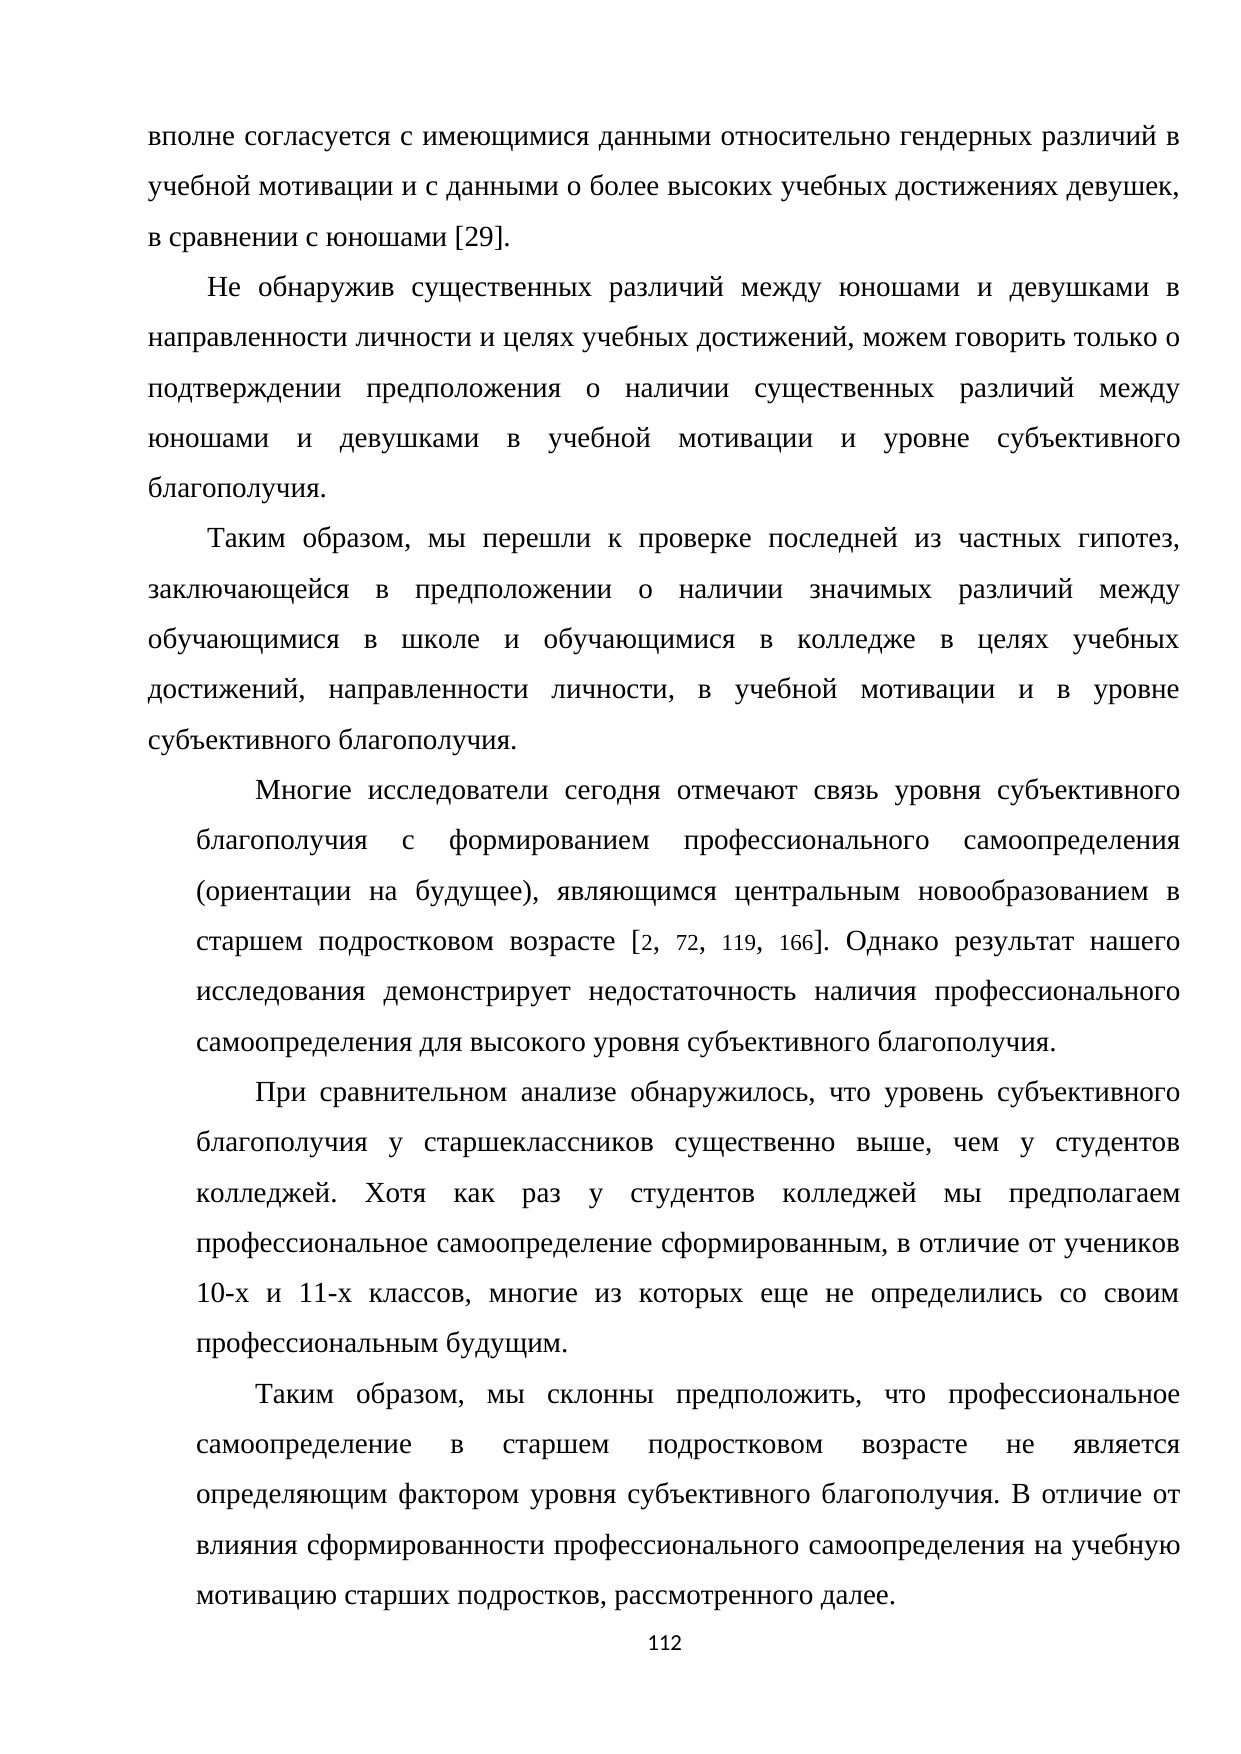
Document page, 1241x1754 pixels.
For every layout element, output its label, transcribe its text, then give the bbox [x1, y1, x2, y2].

text Многие исследователи сегодня отмечают связь уровня субъективного благополучия с формированием профессионального самоопределения (ориентации на будущее), являющимся центральным новообразованием в старшем подростковом возрасте [2, 72, 119, 166]. Однако результат нашего исследования демонстрирует недостаточность наличия профессионального самоопределения для высокого уровня субъективного благополучия. [196, 772, 1181, 1057]
text При сравнительном анализе обнаружилось, что уровень субъективного благополучия у старшеклассников существенно выше, чем у студентов колледжей. Хотя как раз у студентов колледжей мы предполагаем профессиональное самоопределение сформированным, в отличие от учеников 10-х и 11-х классов, многие из которых еще не определились со своим профессиональным будущим. [196, 1074, 1181, 1359]
text Таким образом, мы перешли к проверке последней из частных гипотез, заключающейся в предположении о наличии значимых различий между обучающимися в школе и обучающимися в колледже в целях учебных достижений, направленности личности, в учебной мотивации и в уровне субъективного благополучия. [148, 521, 1181, 755]
text Таким образом, мы склонны предположить, что профессиональное самоопределение в старшем подростковом возрасте не является определяющим фактором уровня субъективного благополучия. В отличие от влияния сформированности профессионального самоопределения на учебную мотивацию старших подростков, рассмотренного далее. [196, 1376, 1181, 1611]
text Не обнаружив существенных различий между юношами и девушками в направленности личности и целях учебных достижений, можем говорить только о подтверждении предположения о наличии существенных различий между юношами и девушками в учебной мотивации и уровне субъективного благополучия. [148, 269, 1181, 504]
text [148, 118, 1181, 252]
